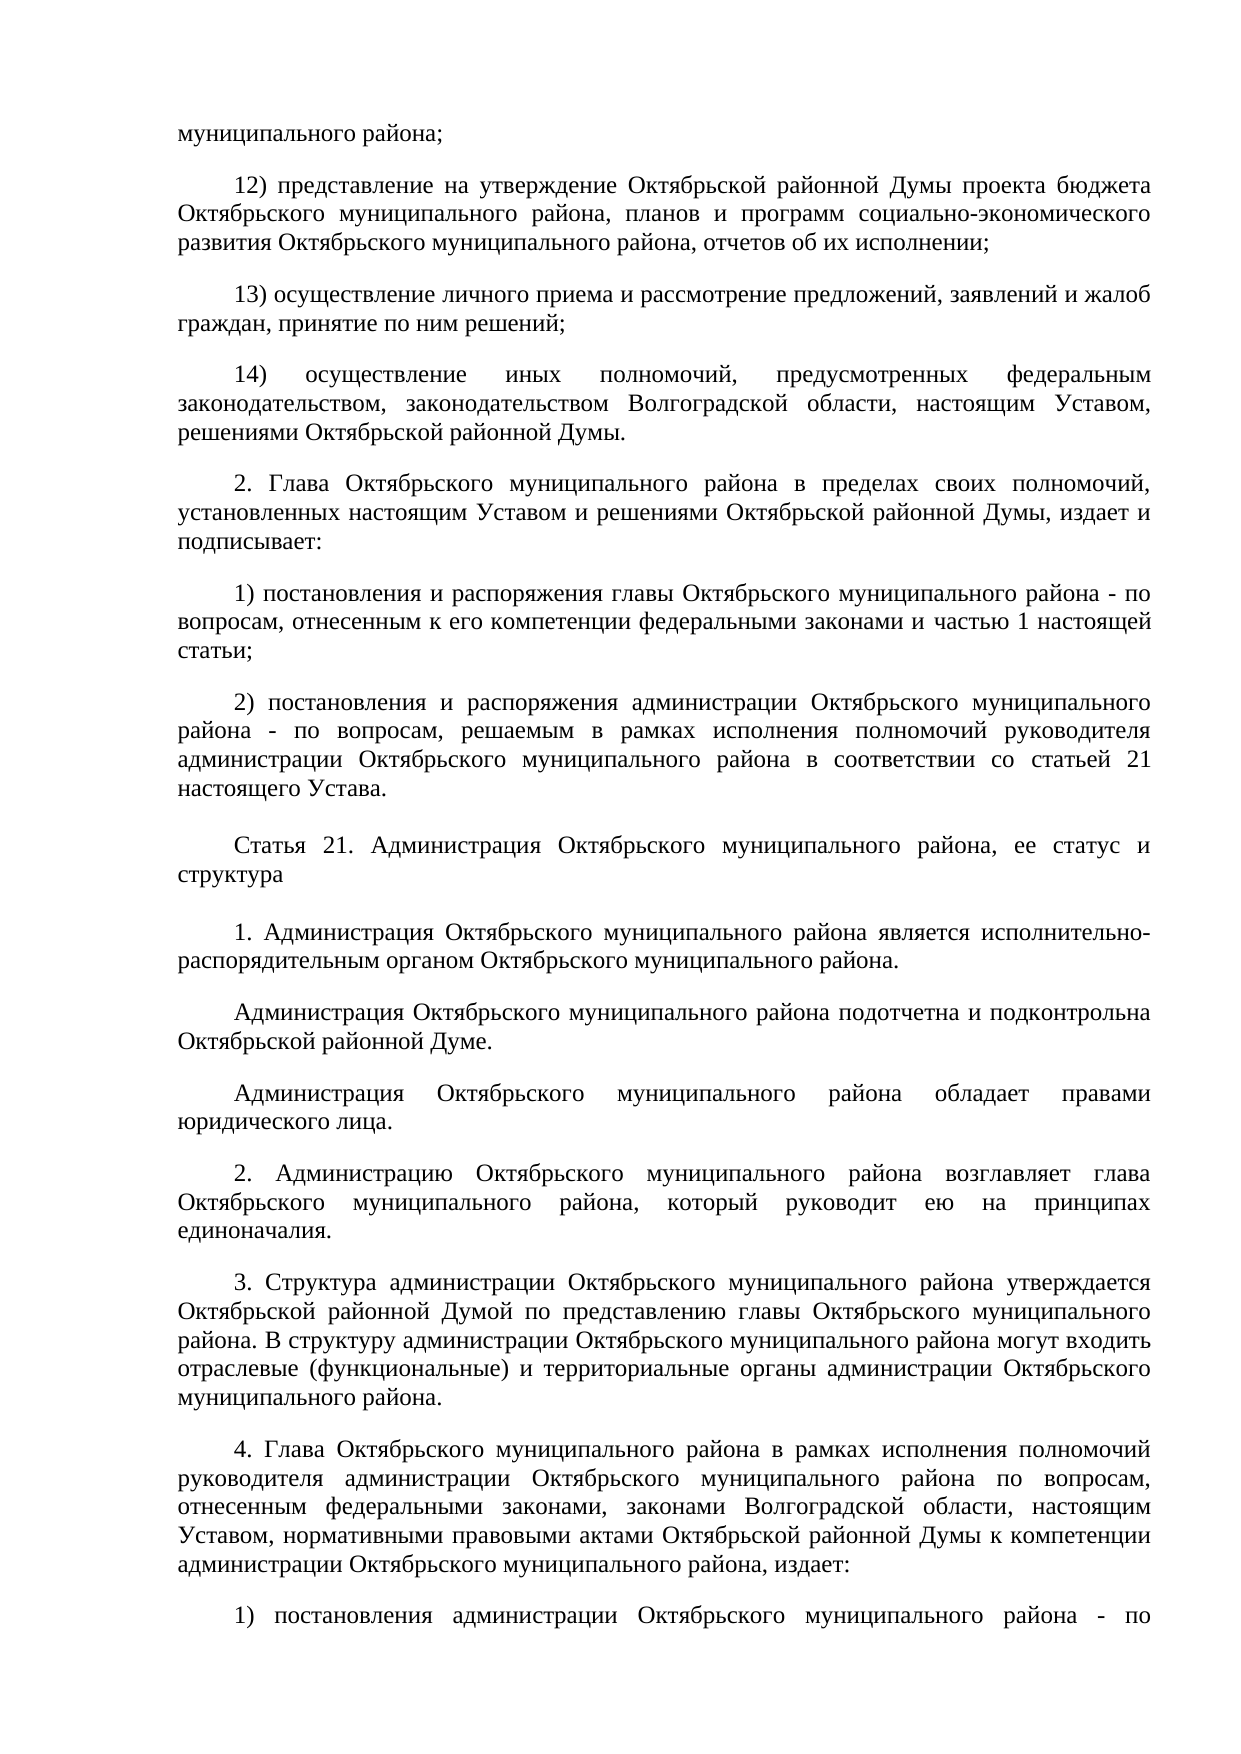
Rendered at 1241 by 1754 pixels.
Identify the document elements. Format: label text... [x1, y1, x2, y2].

text 1. Администрация Октябрьского муниципального района является исполнительно-распорядительным органом Октябрьского муниципального района. [177, 917, 1152, 974]
text Администрация Октябрьского муниципального района подотчетна и подконтрольна Октябрьской районной Думе. [177, 997, 1152, 1055]
text 14) осуществление иных полномочий, предусмотренных федеральным законодательством, законодательством Волгоградской области, настоящим Уставом, решениями Октябрьской районной Думы. [177, 359, 1152, 446]
text 3. Структура администрации Октябрьского муниципального района утверждается Октябрьской районной Думой по представлению главы Октябрьского муниципального района. В структуру администрации Октябрьского муниципального района могут входить отраслевые (функциональные) и территориальные органы администрации Октябрьского муниципального района. [177, 1267, 1152, 1411]
text 1) постановления и распоряжения главы Октябрьского муниципального района - по вопросам, отнесенным к его компетенции федеральными законами и частью 1 настоящей статьи; [177, 578, 1152, 664]
text 12) представление на утверждение Октябрьской районной Думы проекта бюджета Октябрьского муниципального района, планов и программ социально-экономического развития Октябрьского муниципального района, отчетов об их исполнении; [177, 170, 1152, 256]
text Администрация Октябрьского муниципального района обладает правами юридического лица. [177, 1078, 1152, 1135]
text 4. Глава Октябрьского муниципального района в рамках исполнения полномочий руководителя администрации Октябрьского муниципального района по вопросам, отнесенным федеральными законами, законами Волгоградской области, настоящим Уставом, нормативными правовыми актами Октябрьской районной Думы к компетенции администрации Октябрьского муниципального района, издает: [177, 1434, 1152, 1578]
text Статья 21. Администрация Октябрьского муниципального района, ее статус и структура [177, 831, 1152, 888]
text 2) постановления и распоряжения администрации Октябрьского муниципального района - по вопросам, решаемым в рамках исполнения полномочий руководителя администрации Октябрьского муниципального района в соответствии со статьей 21 настоящего Устава. [177, 687, 1152, 802]
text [177, 1601, 1152, 1629]
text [177, 118, 1152, 147]
text 13) осуществление личного приема и рассмотрение предложений, заявлений и жалоб граждан, принятие по ним решений; [177, 279, 1152, 336]
text 2. Администрацию Октябрьского муниципального района возглавляет глава Октябрьского муниципального района, который руководит ею на принципах единоначалия. [177, 1158, 1152, 1244]
text 2. Глава Октябрьского муниципального района в пределах своих полномочий, установленных настоящим Уставом и решениями Октябрьской районной Думы, издает и подписывает: [177, 468, 1152, 555]
